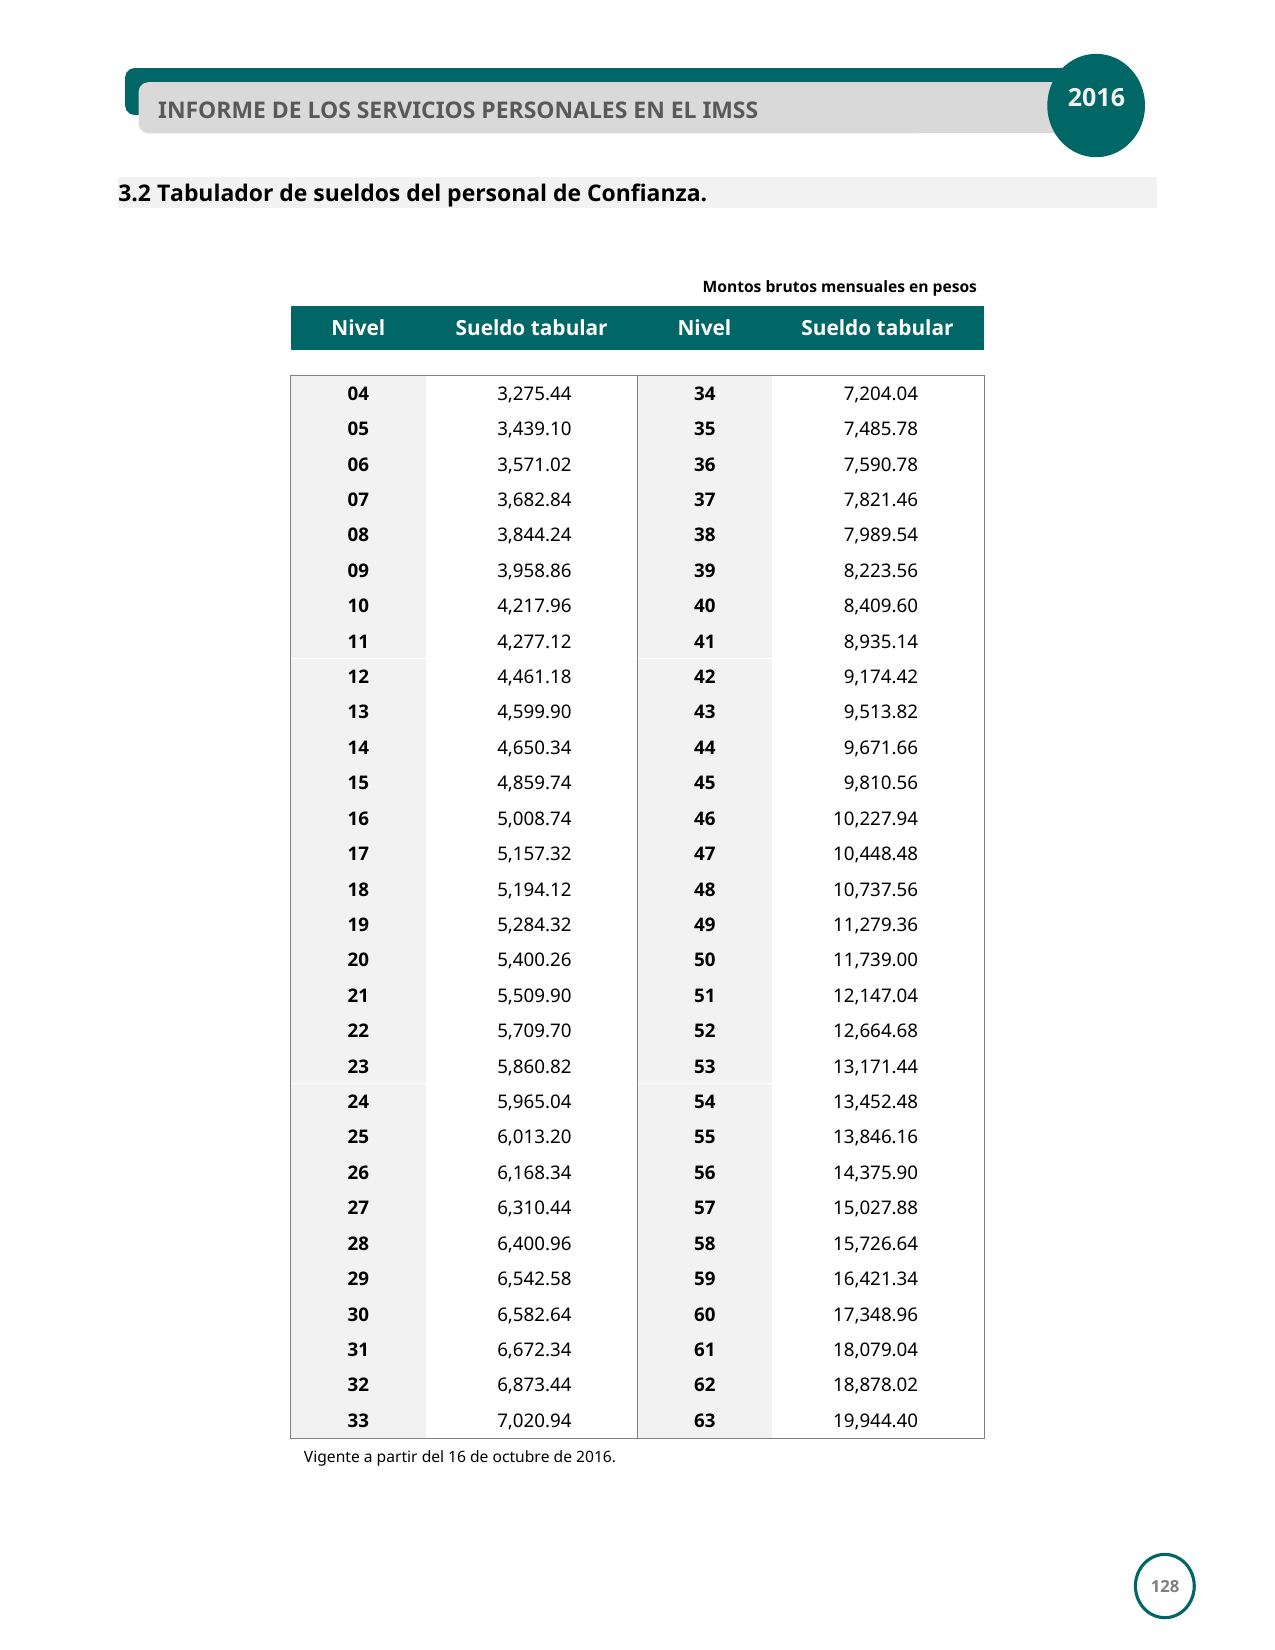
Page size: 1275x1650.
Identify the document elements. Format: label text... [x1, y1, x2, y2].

text 3.2 Tabulador de sueldos del personal de Confianza. [118, 177, 1157, 208]
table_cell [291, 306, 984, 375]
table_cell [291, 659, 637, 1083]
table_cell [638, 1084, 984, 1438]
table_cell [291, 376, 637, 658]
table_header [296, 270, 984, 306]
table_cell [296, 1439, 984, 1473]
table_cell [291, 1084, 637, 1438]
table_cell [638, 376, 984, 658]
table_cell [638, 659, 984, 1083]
